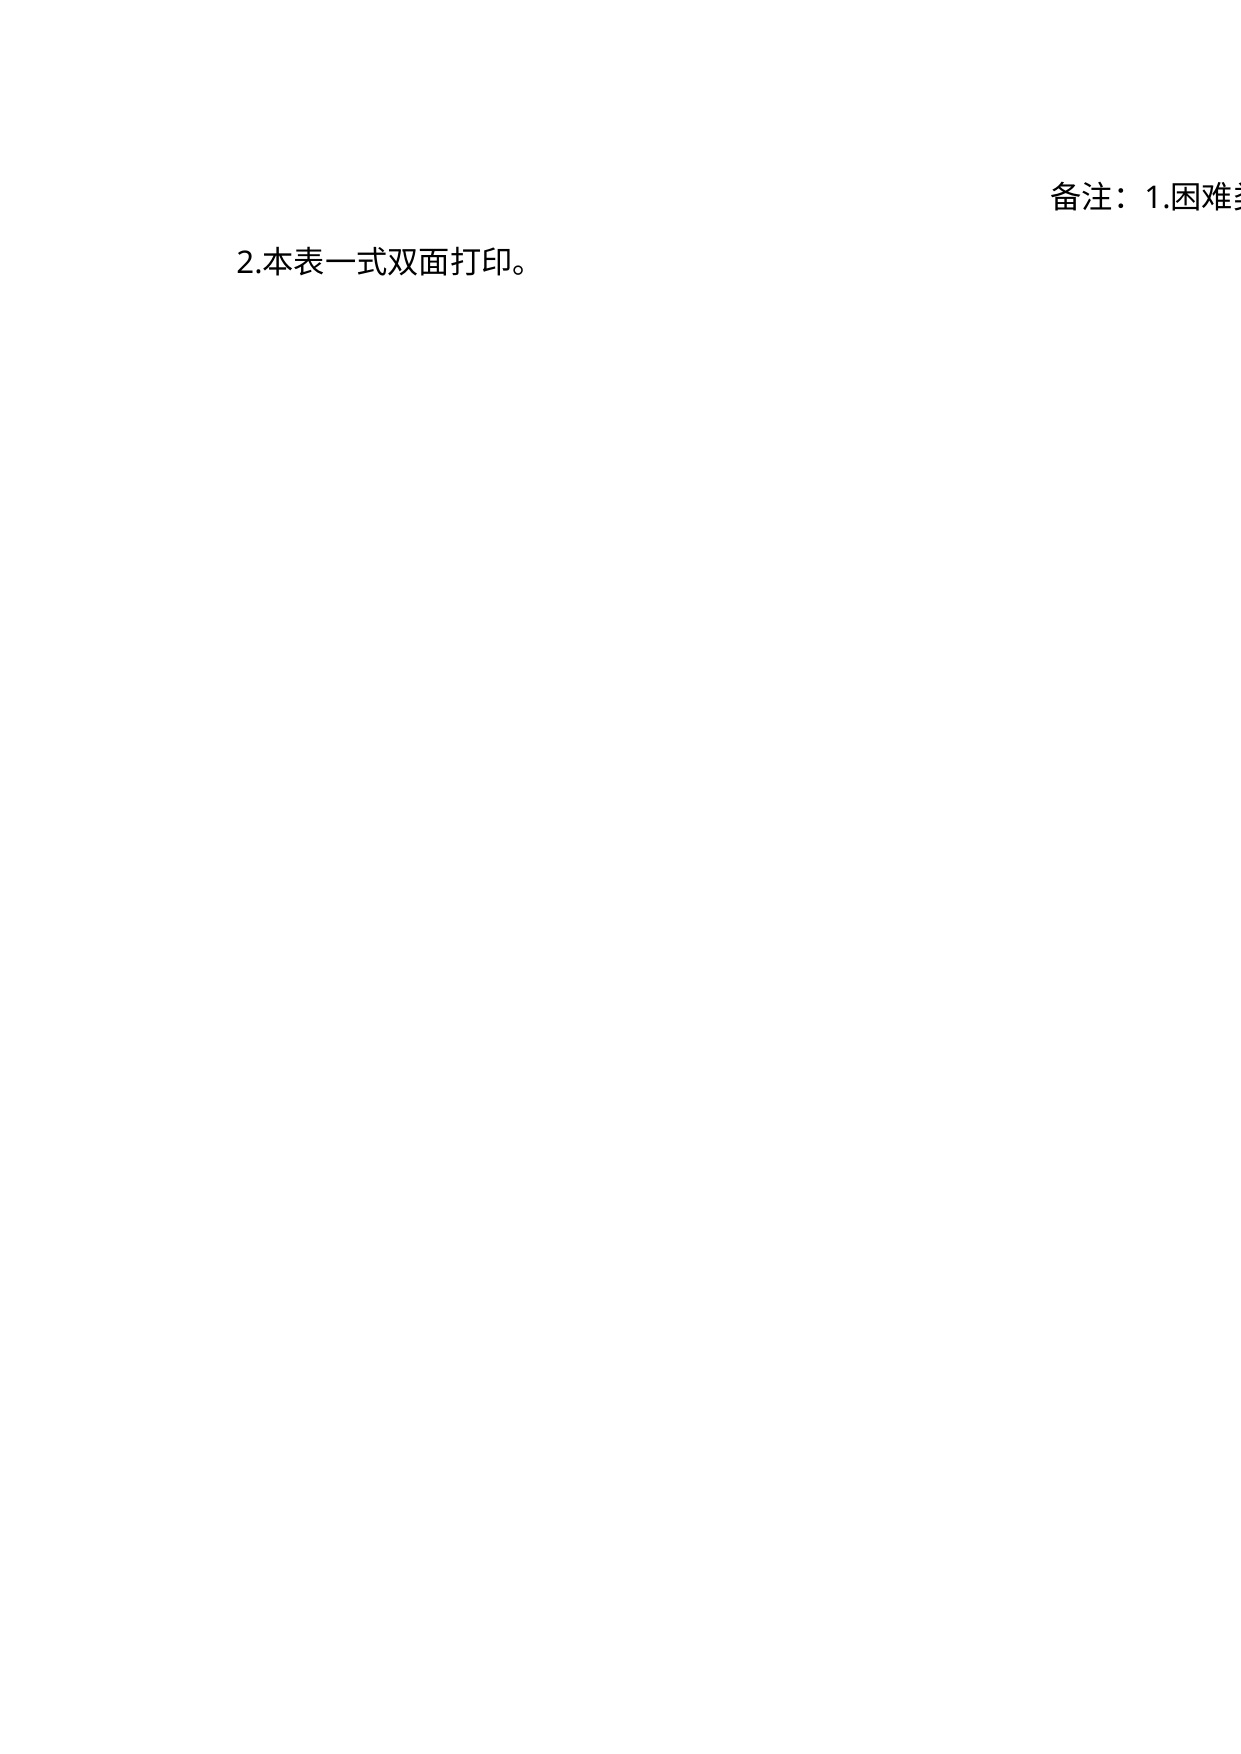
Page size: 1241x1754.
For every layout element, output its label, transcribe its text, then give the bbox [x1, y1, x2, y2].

text 2.本表一式双面打印。 [187, 227, 1053, 292]
text 备注：1.困难类型：脱贫人口家庭、城乡低保家庭、残疾、特困人员和零就业家庭等类型高校毕业生。 [1050, 162, 1240, 227]
